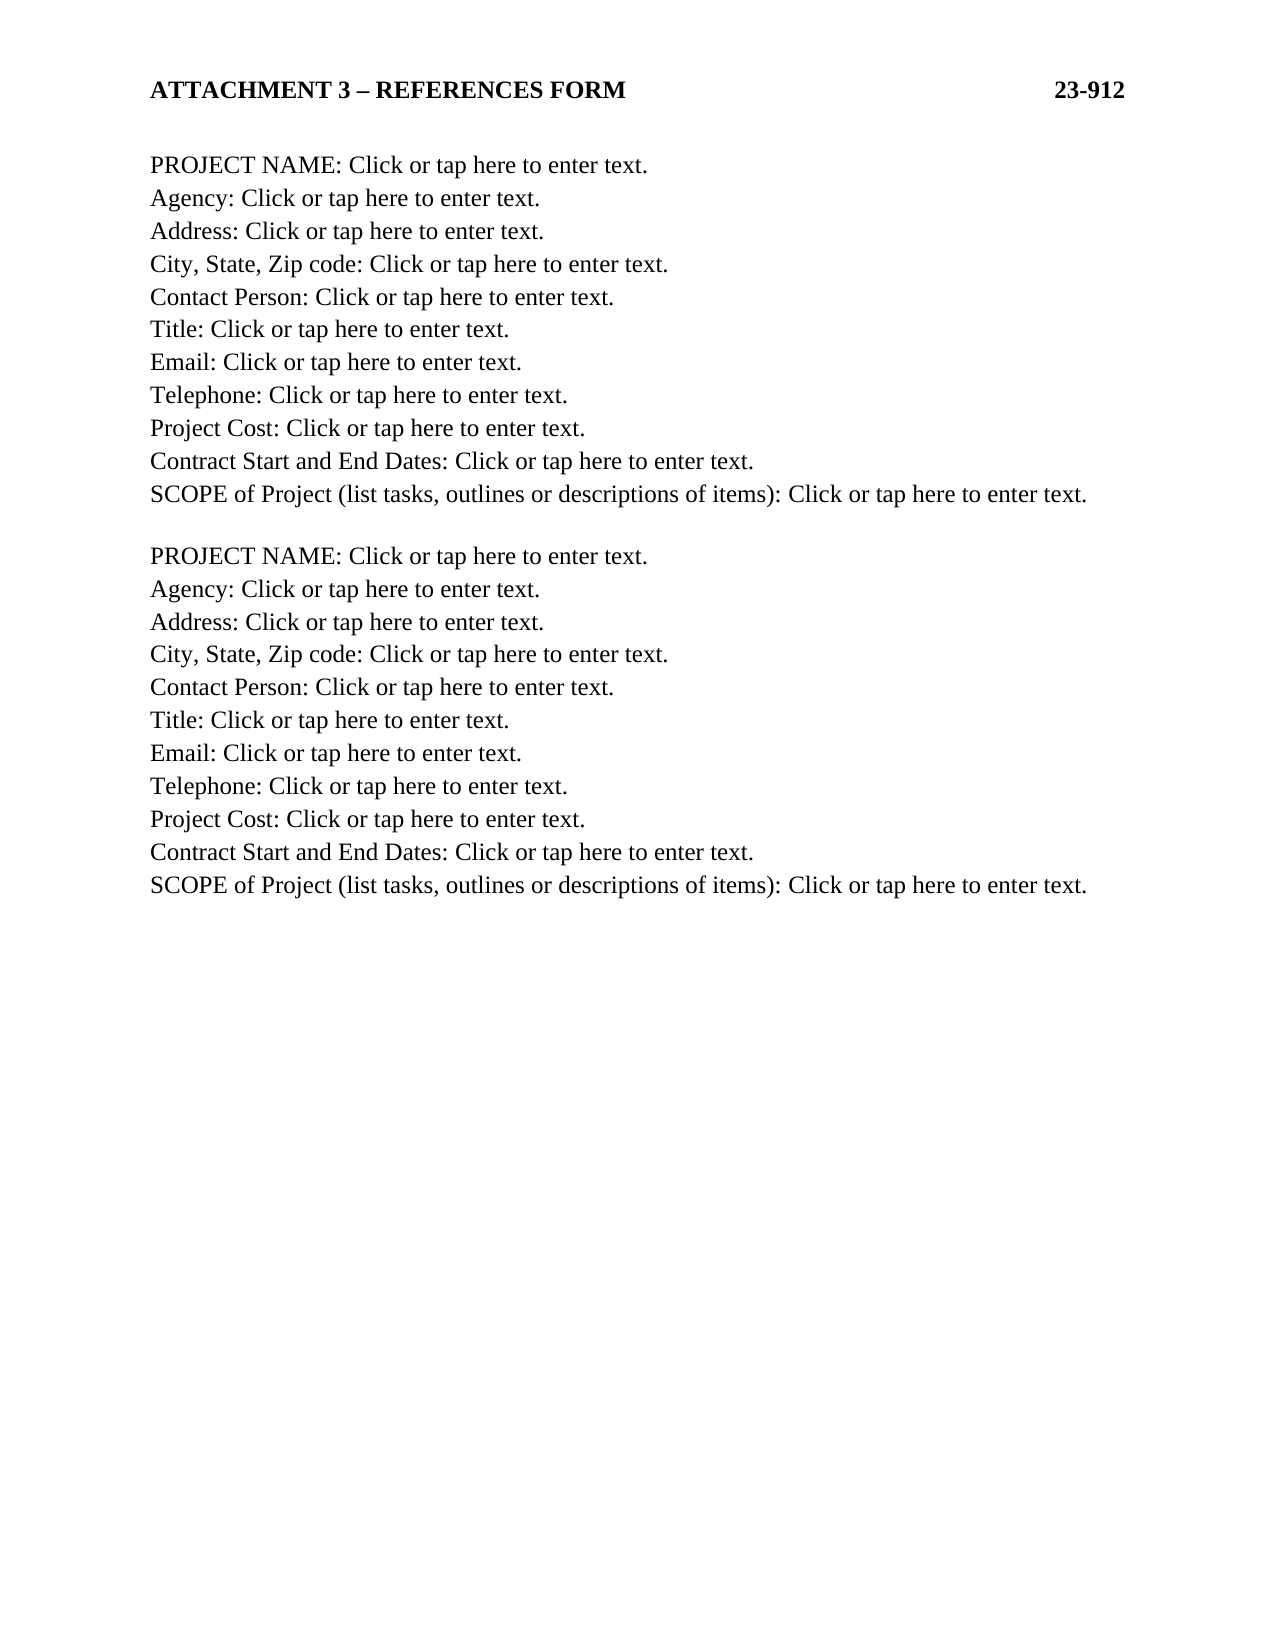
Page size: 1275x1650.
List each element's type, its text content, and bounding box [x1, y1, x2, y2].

text Title: [150, 314, 1125, 343]
text Telephone: [150, 771, 1125, 800]
text Contract Start and End Dates: [150, 446, 1125, 475]
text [150, 479, 1125, 508]
text PROJECT NAME: [150, 541, 1125, 569]
text City, State, Zip code: [150, 639, 1125, 668]
text Contact Person: [150, 282, 1125, 310]
text Project Cost: [150, 413, 1125, 442]
text Telephone: [150, 380, 1125, 409]
text Email: [150, 347, 1125, 376]
text Project Cost: [150, 804, 1125, 833]
text Title: [150, 705, 1125, 734]
text Address: [150, 216, 1125, 244]
text PROJECT NAME: [150, 150, 1125, 179]
text Contact Person: [150, 672, 1125, 701]
text City, State, Zip code: [150, 249, 1125, 277]
text Agency: [150, 574, 1125, 602]
text Address: [150, 607, 1125, 635]
text Contract Start and End Dates: [150, 837, 1125, 866]
text SCOPE of Project (list tasks, outlines or descriptions of items): [150, 870, 1125, 899]
text Agency: [150, 183, 1125, 212]
text Email: [150, 738, 1125, 767]
